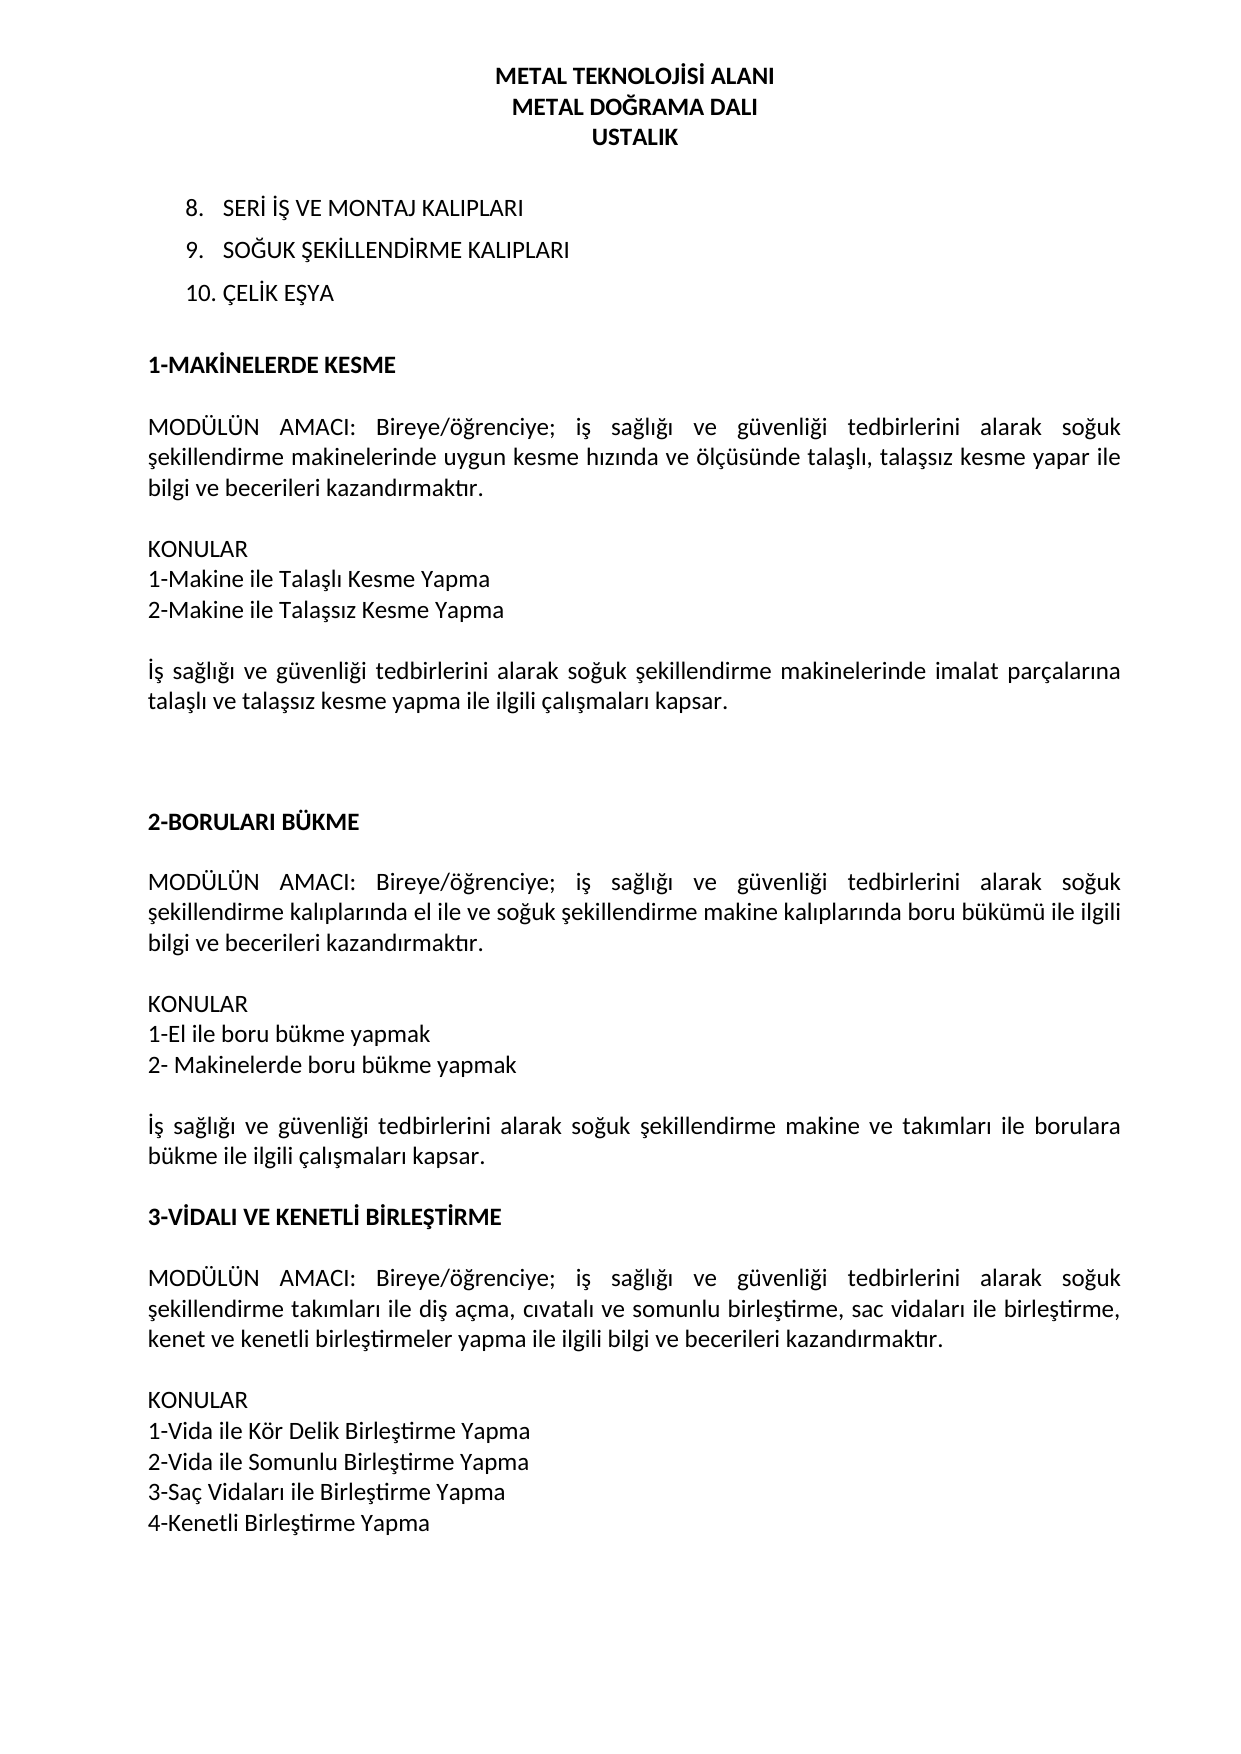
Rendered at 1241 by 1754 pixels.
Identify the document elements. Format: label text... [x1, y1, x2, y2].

text 1-Makine ile Talaşlı Kesme Yapma [148, 563, 1122, 594]
text İş sağlığı ve güvenliği tedbirlerini alarak soğuk şekillendirme makinelerinde imalat parçalarına talaşlı ve talaşsız kesme yapma ile ilgili çalışmaları kapsar. [148, 655, 1122, 716]
list SOĞUK ŞEKİLLENDİRME KALIPLARI [185, 222, 1122, 265]
text MODÜLÜN AMACI: Bireye/öğrenciye; iş sağlığı ve güvenliği tedbirlerini alarak soğuk şekillendirme takımları ile diş açma, cıvatalı ve somunlu birleştirme, sac vidaları ile birleştirme, kenet ve kenetli birleştirmeler yapma ile ilgili bilgi ve becerileri kazandırmaktır. [148, 1263, 1122, 1354]
text 2- Makinelerde boru bükme yapmak [148, 1049, 1122, 1079]
text 3-VİDALI VE KENETLİ BİRLEŞTİRME [148, 1202, 1122, 1232]
text İş sağlığı ve güvenliği tedbirlerini alarak soğuk şekillendirme makine ve takımları ile borulara bükme ile ilgili çalışmaları kapsar. [148, 1110, 1122, 1171]
list SERİ İŞ VE MONTAJ KALIPLARI [185, 180, 1122, 222]
text 2-Vida ile Somunlu Birleştirme Yapma [148, 1446, 1122, 1476]
text 2-Makine ile Talaşsız Kesme Yapma [148, 594, 1122, 624]
text KONULAR [148, 533, 1122, 563]
text 4-Kenetli Birleştirme Yapma [148, 1507, 1122, 1537]
text 1-Vida ile Kör Delik Birleştirme Yapma [148, 1415, 1122, 1446]
text 1-El ile boru bükme yapmak [148, 1018, 1122, 1049]
list ÇELİK EŞYA [185, 265, 1122, 307]
text MODÜLÜN AMACI: Bireye/öğrenciye; iş sağlığı ve güvenliği tedbirlerini alarak soğuk şekillendirme kalıplarında el ile ve soğuk şekillendirme makine kalıplarında boru bükümü ile ilgili bilgi ve becerileri kazandırmaktır. [148, 866, 1122, 957]
text 3-Saç Vidaları ile Birleştirme Yapma [148, 1476, 1122, 1507]
text KONULAR [148, 988, 1122, 1018]
text KONULAR [148, 1385, 1122, 1415]
text MODÜLÜN AMACI: Bireye/öğrenciye; iş sağlığı ve güvenliği tedbirlerini alarak soğuk şekillendirme makinelerinde uygun kesme hızında ve ölçüsünde talaşlı, talaşsız kesme yapar ile bilgi ve becerileri kazandırmaktır. [148, 411, 1122, 502]
text 2-BORULARI BÜKME [148, 806, 1122, 837]
text 1-MAKİNELERDE KESME [148, 350, 1122, 380]
